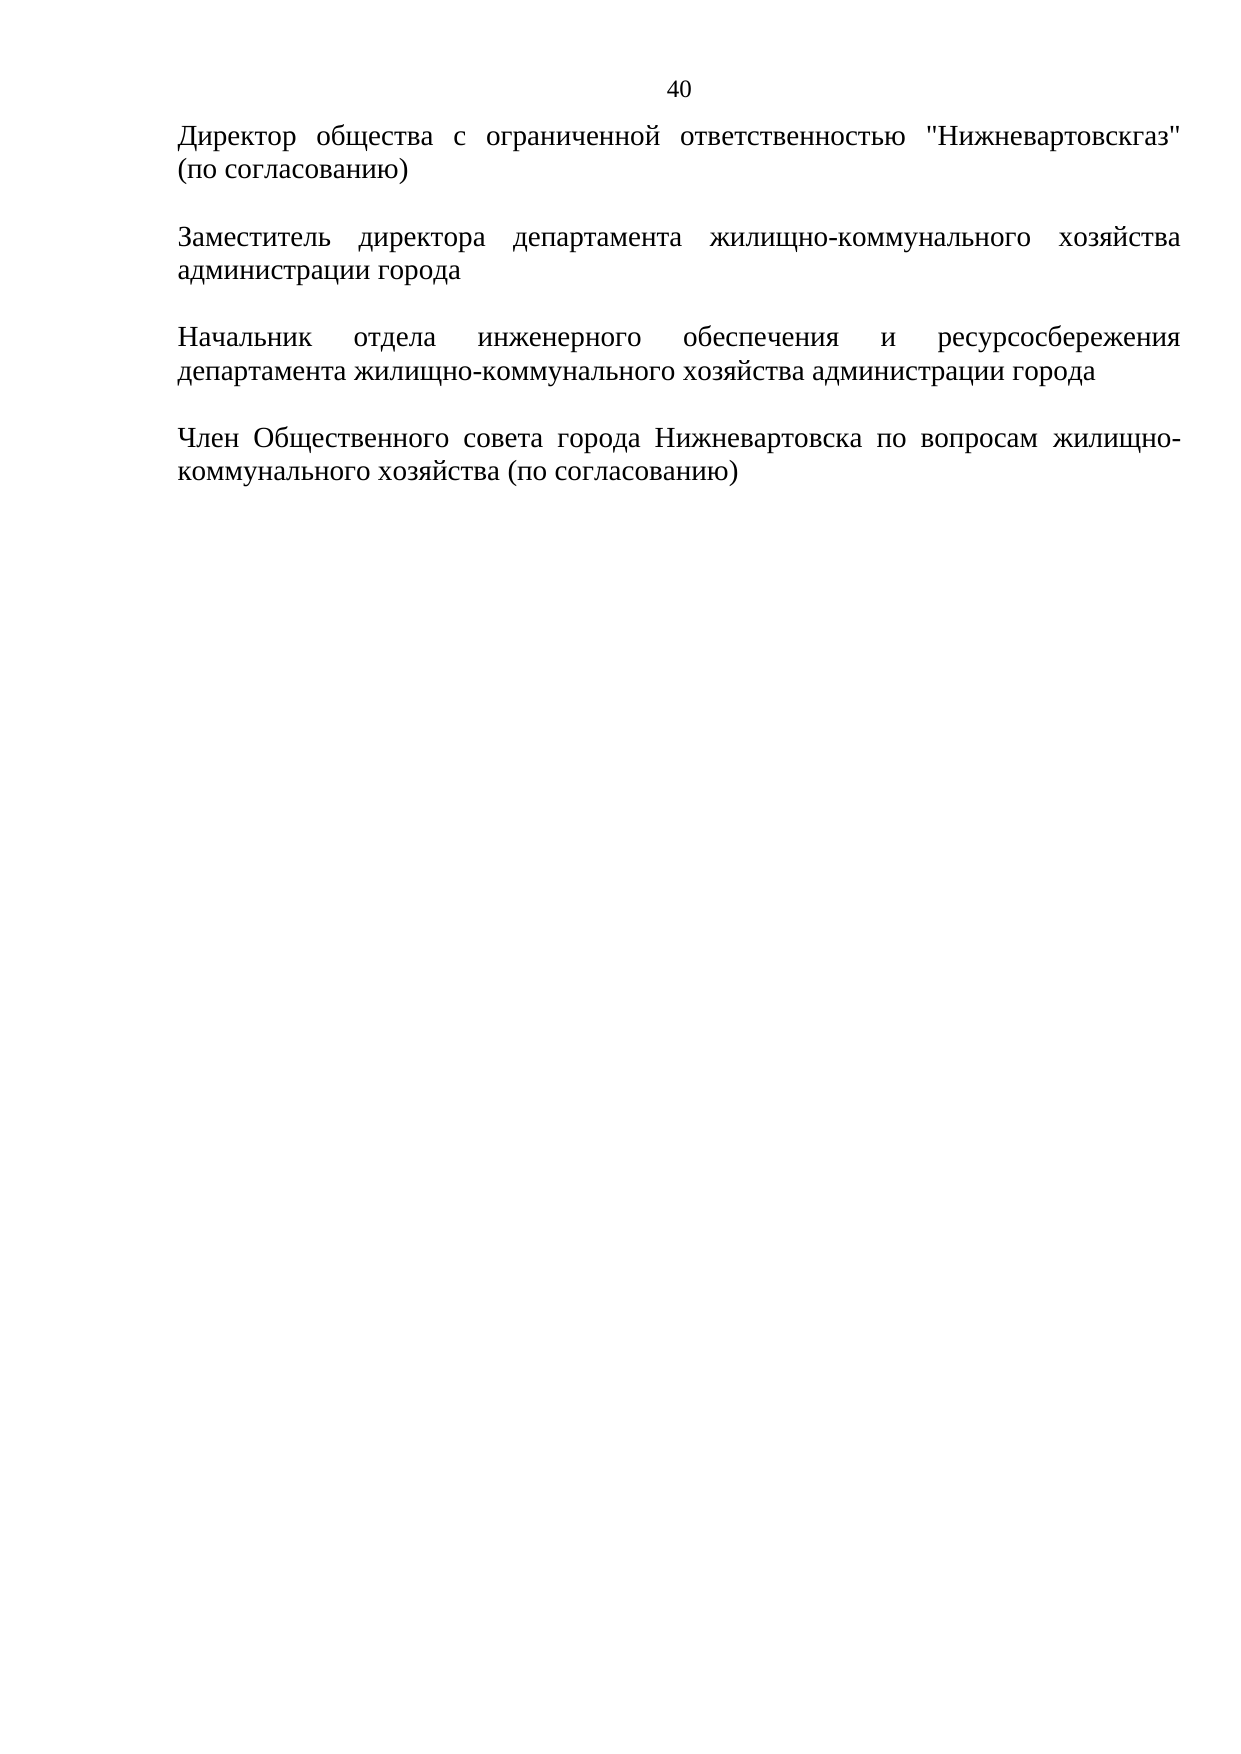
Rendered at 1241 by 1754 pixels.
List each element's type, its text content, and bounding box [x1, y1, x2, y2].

text Заместитель директора департамента жилищно-коммунального хозяйства администрации города [177, 219, 1181, 286]
text Директор общества с ограниченной ответственностью "Нижневартовскгаз" (по согласованию) [177, 118, 1181, 185]
text Член Общественного совета города Нижневартовска по вопросам жилищно-коммунального хозяйства (по согласованию) [177, 420, 1181, 487]
text Начальник отдела инженерного обеспечения и ресурсосбережения департамента жилищно-коммунального хозяйства администрации города [177, 319, 1181, 386]
